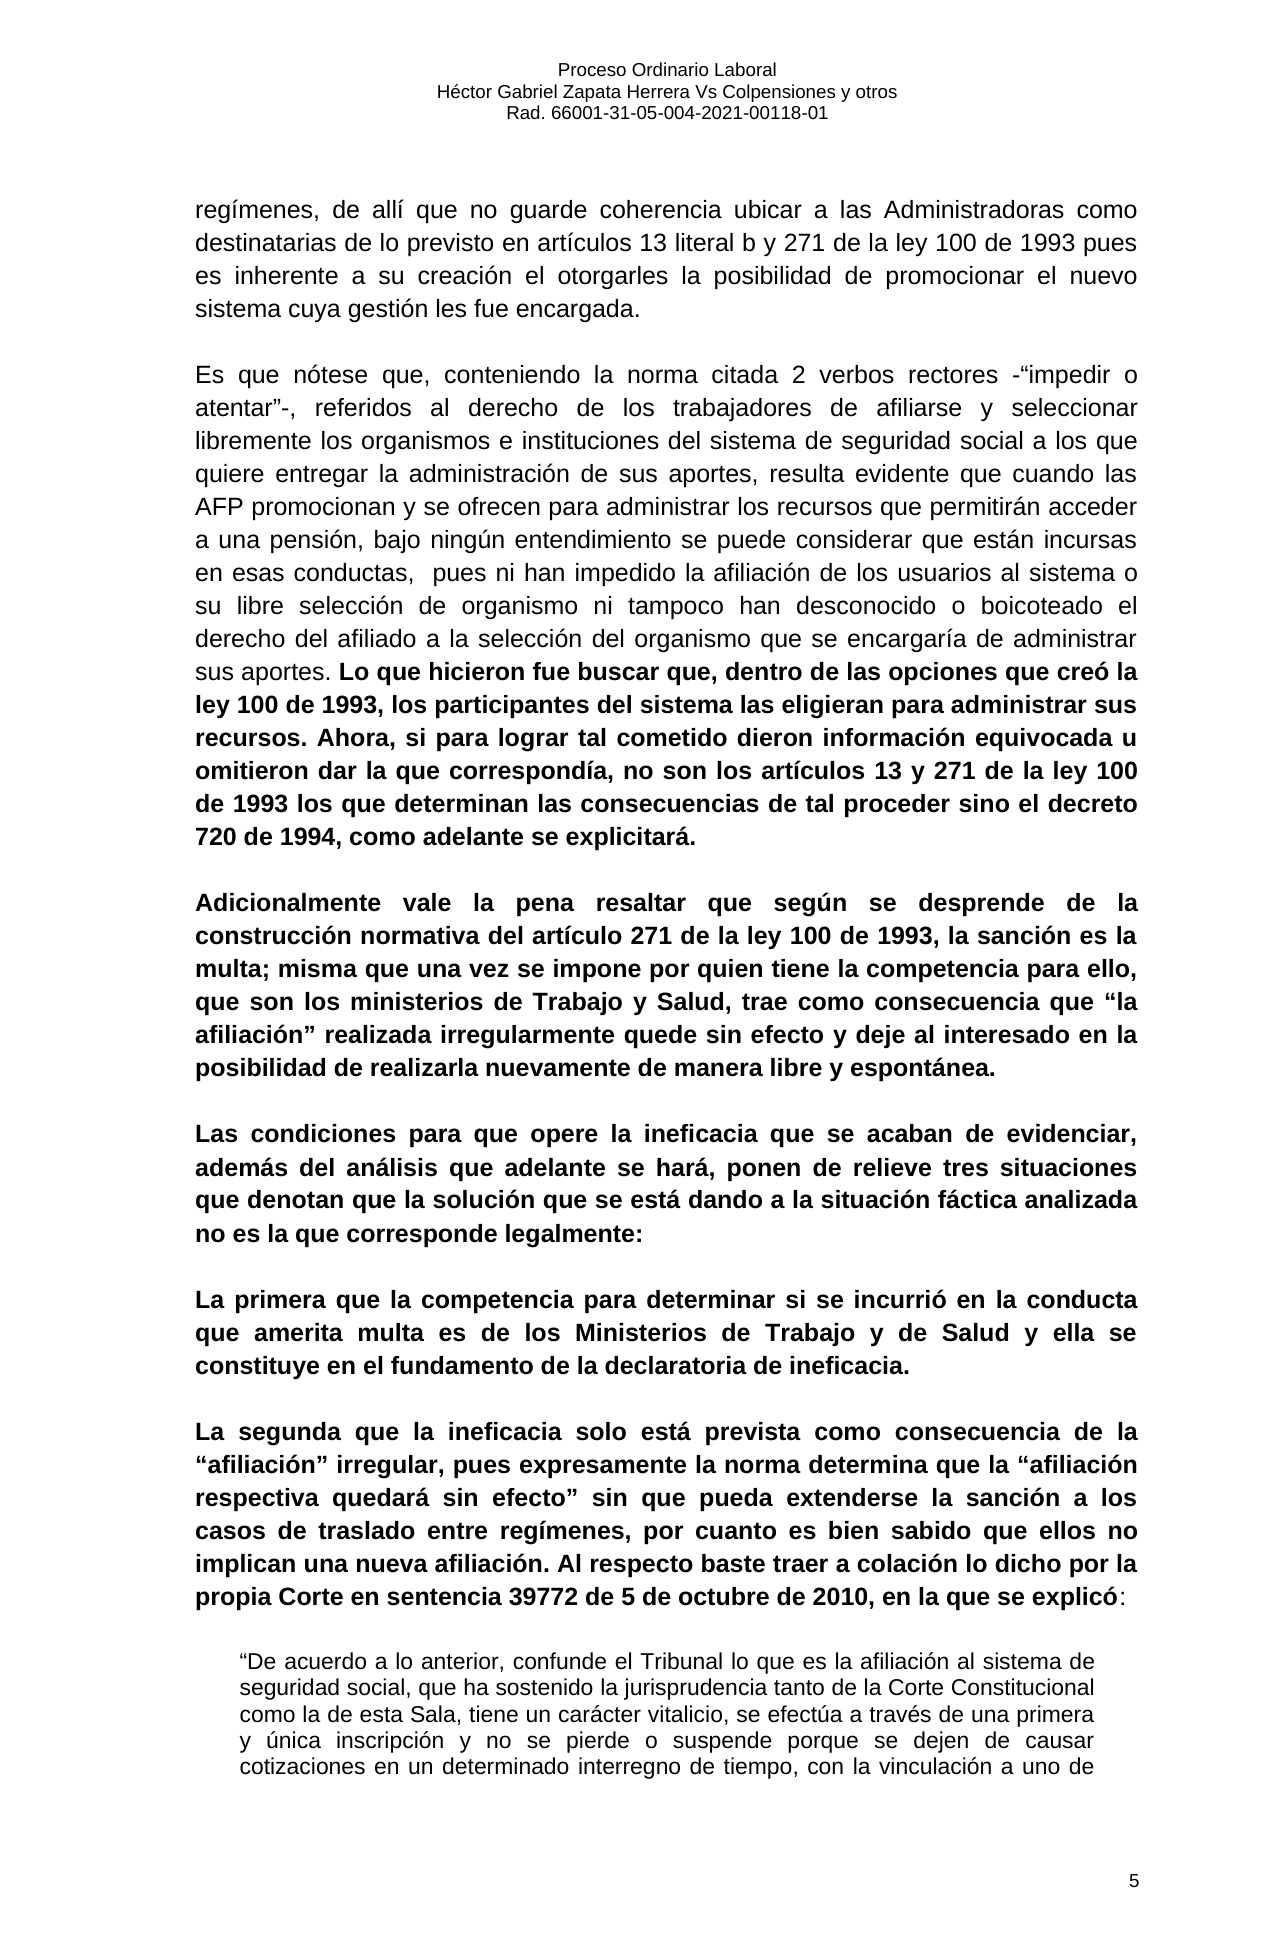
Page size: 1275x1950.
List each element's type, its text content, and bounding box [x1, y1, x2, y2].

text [239, 1648, 1095, 1779]
text Las condiciones para que opere la ineficacia que se acaban de evidenciar, además del análisis que adelante se hará, ponen de relieve tres situaciones que denotan que la solución que se está dando a la situación fáctica analizada no es la que corresponde legalmente: [195, 1119, 1139, 1247]
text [195, 195, 1139, 323]
text La segunda que la ineficacia solo está prevista como consecuencia de la “afiliación” irregular, pues expresamente la norma determina que la “afiliación respectiva quedará sin efecto” sin que pueda extenderse la sanción a los casos de traslado entre regímenes, por cuanto es bien sabido que ellos no implican una nueva afiliación. Al respecto baste traer a colación lo dicho por la propia Corte en sentencia 39772 de 5 de octubre de 2010, en la que se explicó: [195, 1417, 1139, 1611]
text Adicionalmente vale la pena resaltar que según se desprende de la construcción normativa del artículo 271 de la ley 100 de 1993, la sanción es la multa; misma que una vez se impone por quien tiene la competencia para ello, que son los ministerios de Trabajo y Salud, trae como consecuencia que “la afiliación” realizada irregularmente quede sin efecto y deje al interesado en la posibilidad de realizarla nuevamente de manera libre y espontánea. [195, 888, 1139, 1082]
text La primera que la competencia para determinar si se incurrió en la conducta que amerita multa es de los Ministerios de Trabajo y de Salud y ella se constituye en el fundamento de la declaratoria de ineficacia. [195, 1284, 1139, 1379]
text Es que nótese que, conteniendo la norma citada 2 verbos rectores -“impedir o atentar”-, referidos al derecho de los trabajadores de afiliarse y seleccionar libremente los organismos e instituciones del sistema de seguridad social a los que quiere entregar la administración de sus aportes, resulta evidente que cuando las AFP promocionan y se ofrecen para administrar los recursos que permitirán acceder a una pensión, bajo ningún entendimiento se puede considerar que están incursas en esas conductas, pues ni han impedido la afiliación de los usuarios al sistema o su libre selección de organismo ni tampoco han desconocido o boicoteado el derecho del afiliado a la selección del organismo que se encargaría de administrar sus aportes. Lo que hicieron fue buscar que, dentro de las opciones que creó la ley 100 de 1993, los participantes del sistema las eligieran para administrar sus recursos. Ahora, si para lograr tal cometido dieron información equivocada u omitieron dar la que correspondía, no son los artículos 13 y 271 de la ley 100 de 1993 los que determinan las consecuencias de tal proceder sino el decreto 720 de 1994, como adelante se explicitará. [195, 360, 1139, 851]
